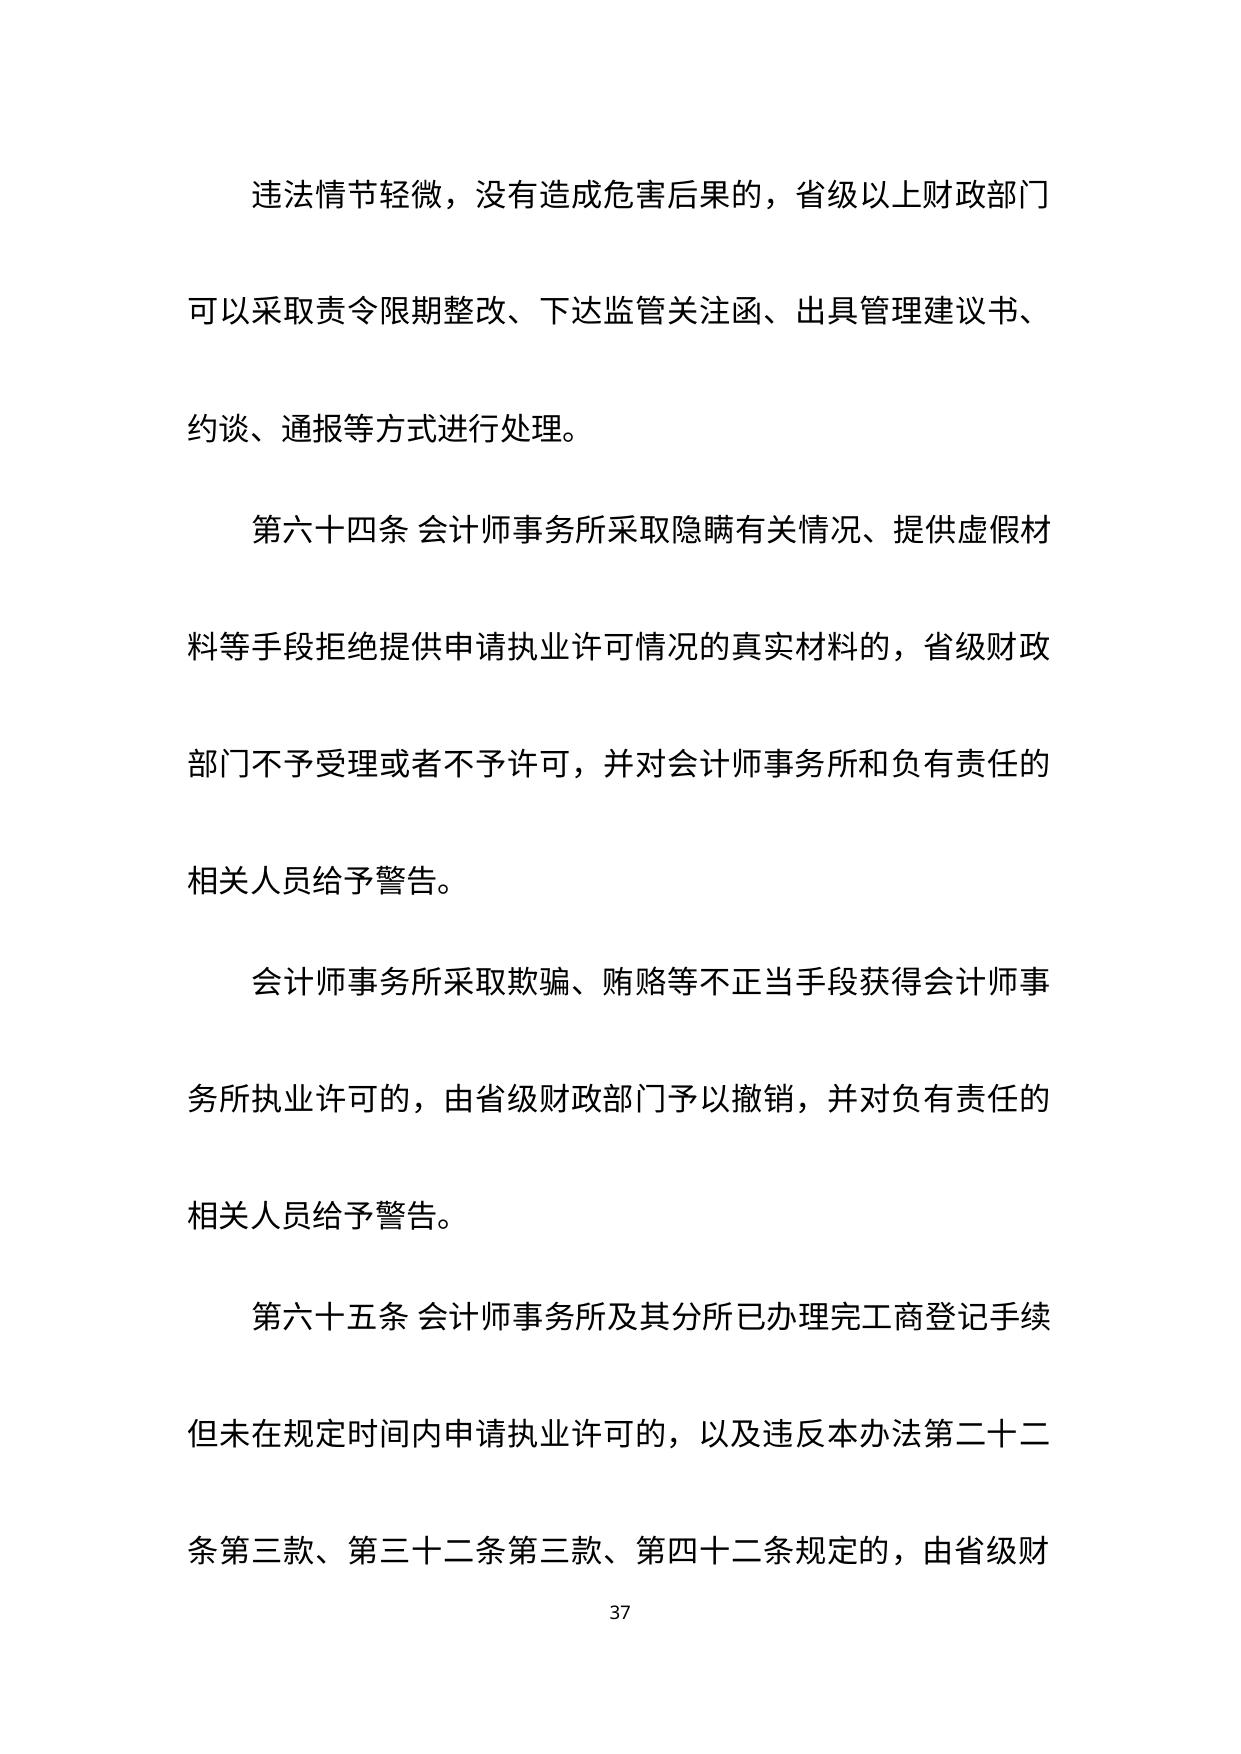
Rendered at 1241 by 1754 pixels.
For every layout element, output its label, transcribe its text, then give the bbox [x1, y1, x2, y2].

text 第六十四条 会计师事务所采取隐瞒有关情况、提供虚假材料等手段拒绝提供申请执业许可情况的真实材料的，省级财政部门不予受理或者不予许可，并对会计师事务所和负有责任的相关人员给予警告。 [187, 495, 1053, 911]
text 会计师事务所采取欺骗、贿赂等不正当手段获得会计师事务所执业许可的，由省级财政部门予以撤销，并对负有责任的相关人员给予警告。 [187, 947, 1053, 1246]
text 违法情节轻微，没有造成危害后果的，省级以上财政部门可以采取责令限期整改、下达监管关注函、出具管理建议书、约谈、通报等方式进行处理。 [187, 160, 1053, 459]
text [187, 1282, 1053, 1581]
